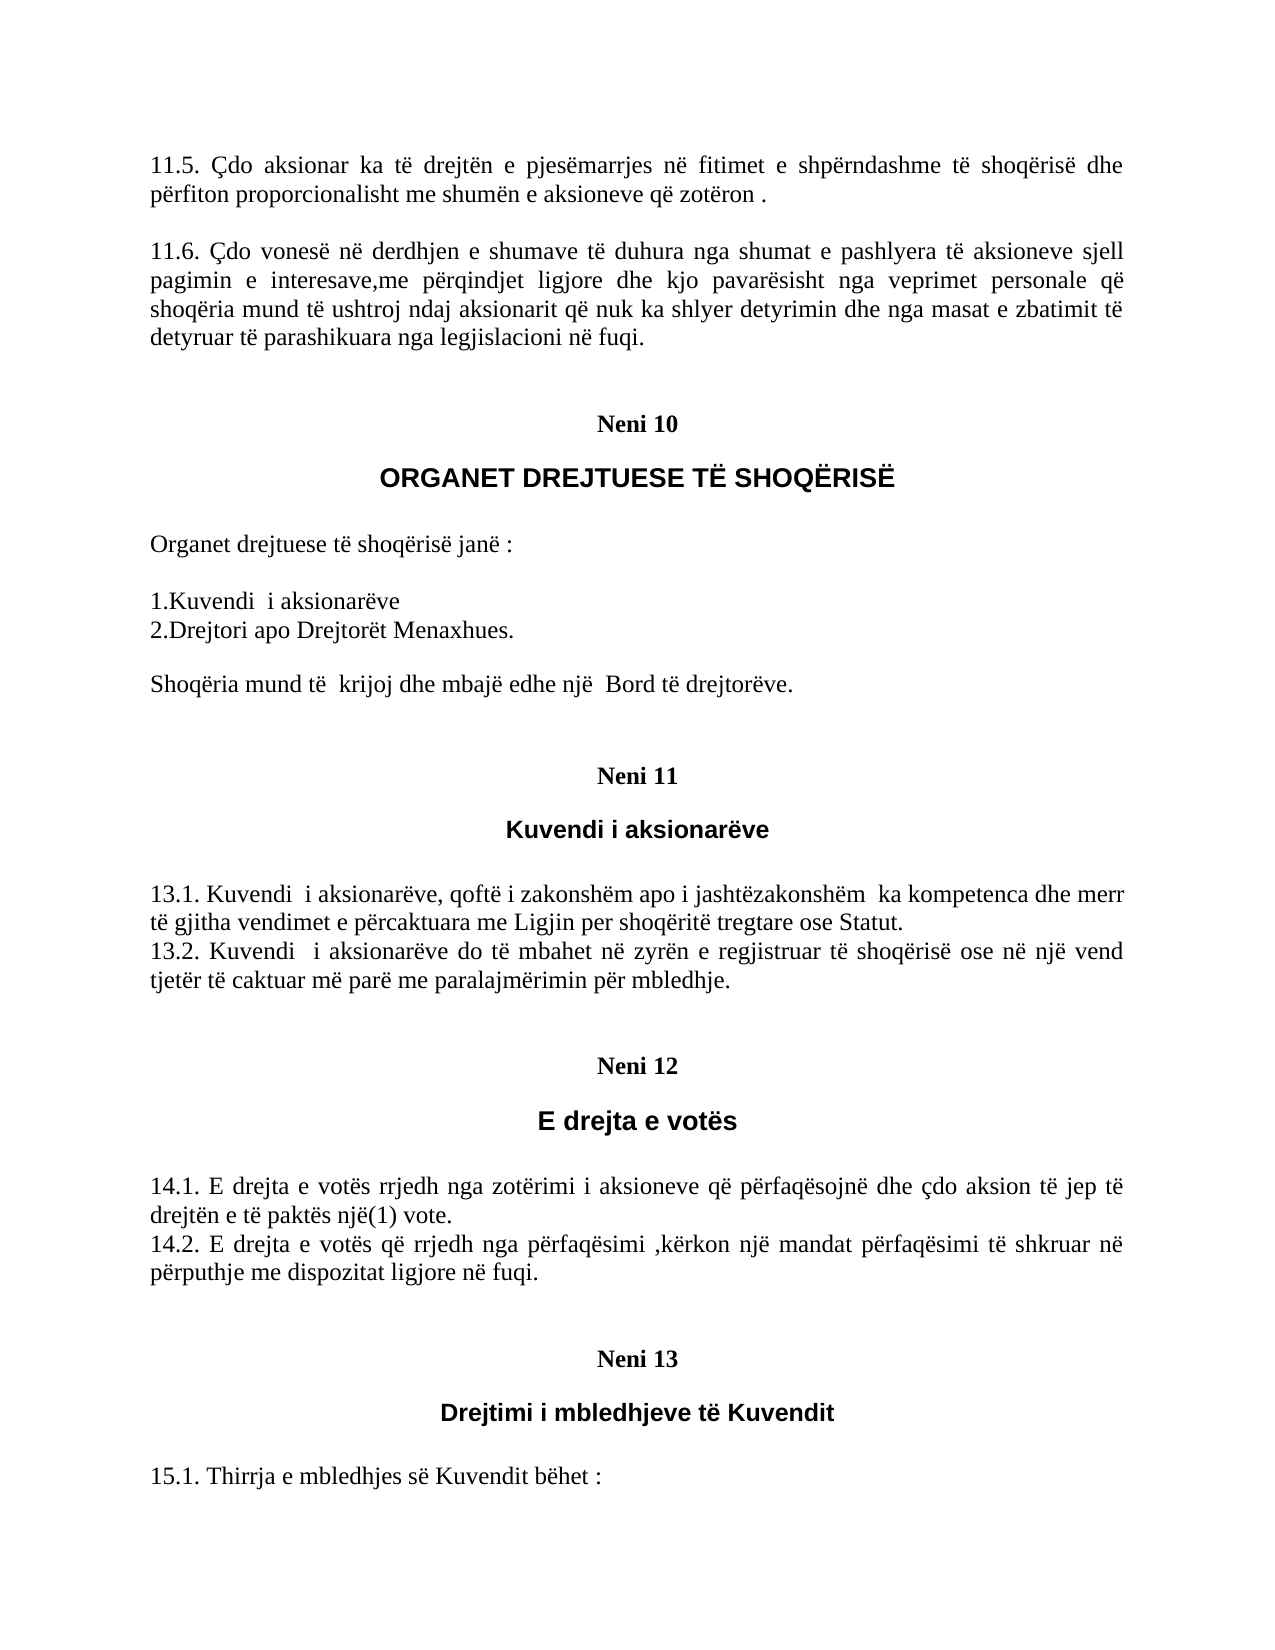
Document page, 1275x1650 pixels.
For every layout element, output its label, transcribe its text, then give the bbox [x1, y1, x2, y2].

text Neni 12 [150, 1051, 1125, 1080]
text Neni 10 [150, 409, 1125, 437]
text 14.2. E drejta e votёs qё rrjedh nga pёrfaqёsimi ,kёrkon njё mandat pёrfaqёsimi tё shkruar nё pёrputhje me dispozitat ligjore nё fuqi. [150, 1229, 1125, 1286]
text Neni 11 [150, 761, 1125, 790]
subtitle E drejta e votës [150, 1105, 1125, 1136]
text 11.5. Çdo aksionar ka tё drejtёn e pjesёmarrjes nё fitimet e shpёrndashme tё shoqёrisё dhe pёrfiton proporcionalisht me shumёn e aksioneve qё zotёron . [150, 150, 1125, 207]
subtitle Kuvendi i aksionarëve [150, 815, 1125, 844]
text 11.6. Çdo vonesë nё derdhjen e shumave tё duhura nga shumat e pashlyera tё aksioneve sjell pagimin e interesave,me pёrqindjet ligjore dhe kjo pavarёsisht nga veprimet personale qё shoqёria mund tё ushtroj ndaj aksionarit qё nuk ka shlyer detyrimin dhe nga masat e zbatimit tё detyruar tё parashikuara nga legjislacioni nё fuqi. [150, 236, 1125, 351]
subtitle ORGANET DREJTUESE TË SHOQËRISË [150, 462, 1125, 494]
text 13.1. Kuvendi i aksionarёve, qoftë i zakonshëm apo i jashtёzakonshëm ka kompetenca dhe merr tё gjitha vendimet e pёrcaktuara me Ligjin per shoqёritё tregtare ose Statut. [150, 879, 1125, 936]
text 14.1. E drejta e votёs rrjedh nga zotёrimi i aksioneve qё pёrfaqёsojnё dhe çdo aksion tё jep tё drejtёn e tё paktёs njё(1) vote. [150, 1171, 1125, 1229]
text 15.1. Thirrja e mbledhjes së Kuvendit bëhet : [150, 1461, 1125, 1490]
text 2.Drejtori apo Drejtorët Menaxhues. [150, 615, 1125, 644]
text 13.2. Kuvendi i aksionarёve do tё mbahet nё zyrёn e regjistruar tё shoqёrisё ose nё njё vend tjetёr tё caktuar mё parё me paralajmёrimin pёr mbledhje. [150, 936, 1125, 994]
subtitle Shoqëria mund të krijoj dhe mbajë edhe një Bord të drejtorëve. [150, 669, 1125, 697]
text Neni 13 [150, 1344, 1125, 1372]
text Organet drejtuese tё shoqёrisё janë : [150, 529, 1125, 557]
subtitle Drejtimi i mbledhjeve të Kuvendit [150, 1397, 1125, 1426]
text 1.Kuvendi i aksionarёve [150, 586, 1125, 615]
